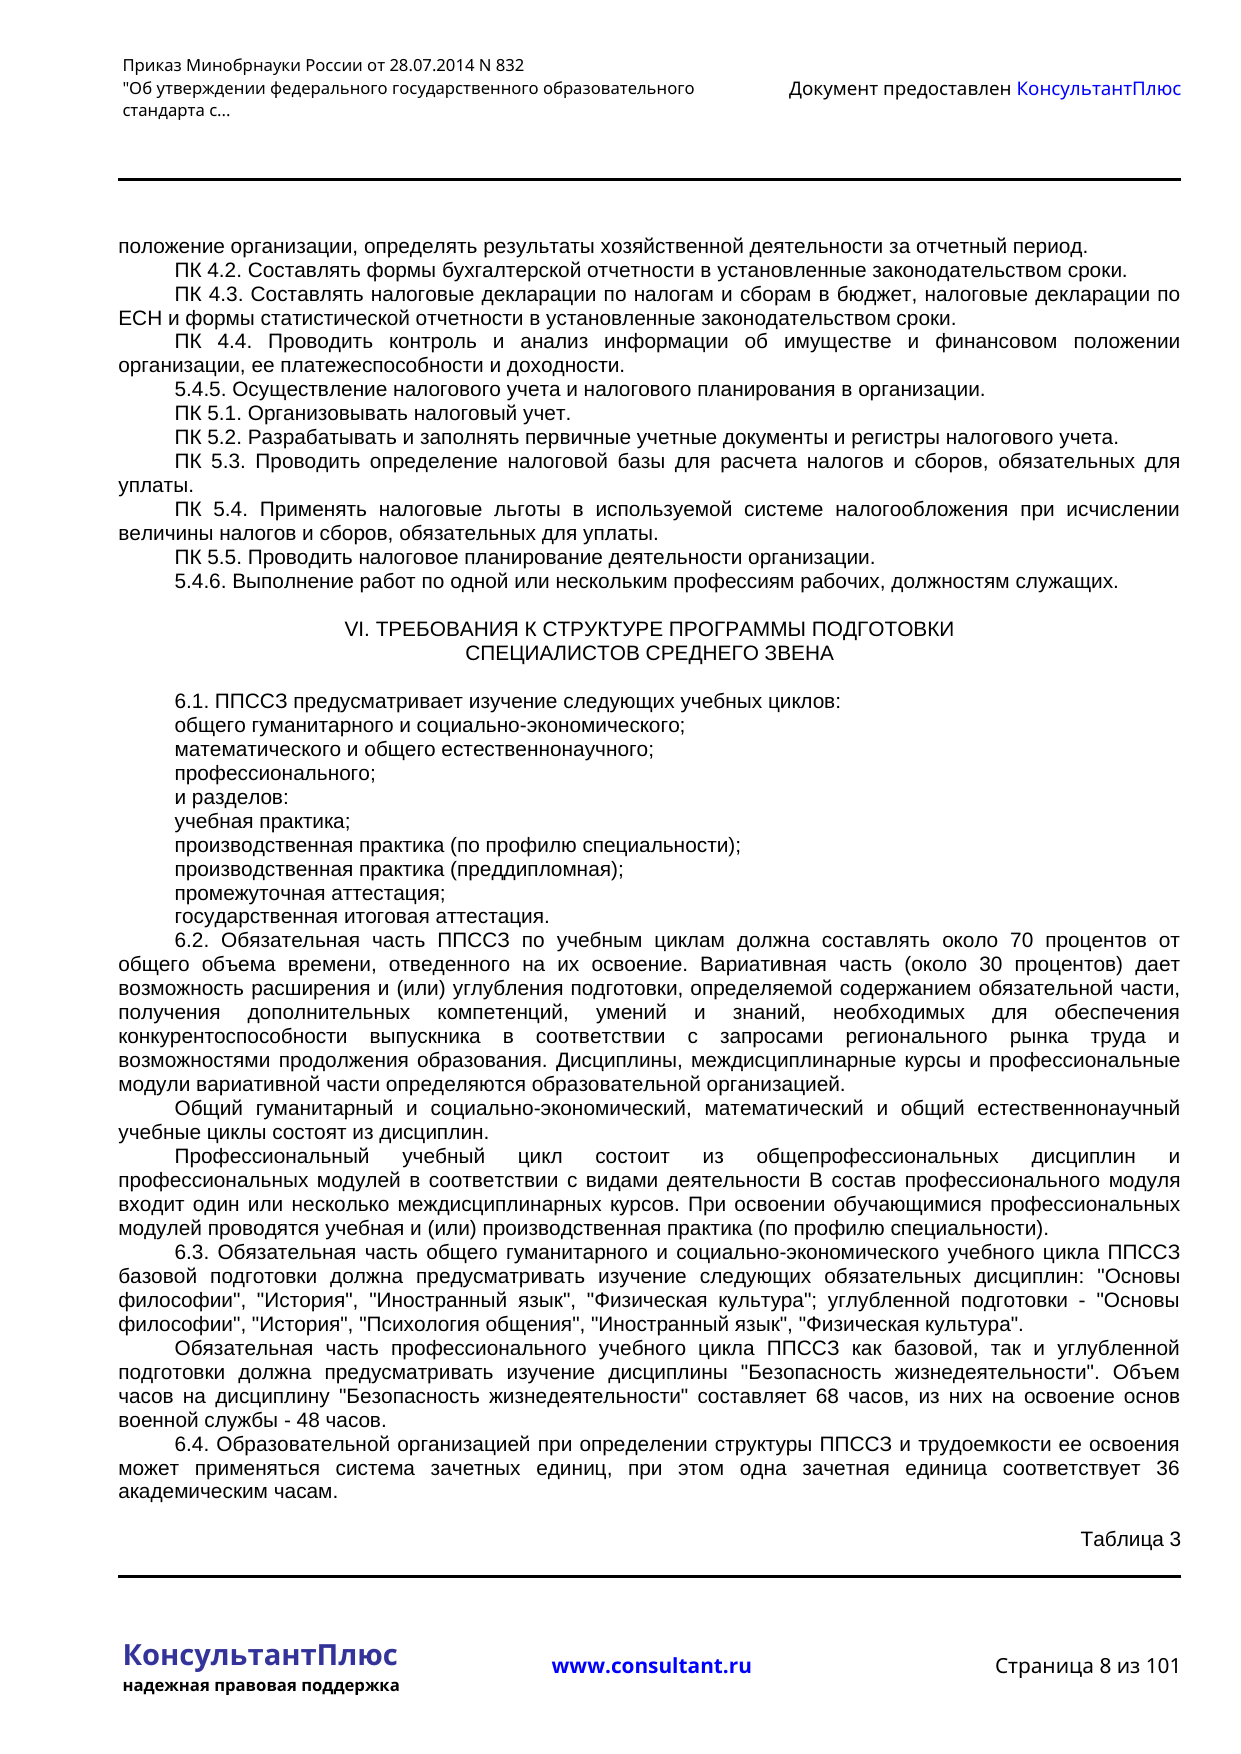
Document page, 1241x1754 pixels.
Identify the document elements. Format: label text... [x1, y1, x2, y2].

text ПК 5.3. Проводить определение налоговой базы для расчета налогов и сборов, обязательных для уплаты. [118, 449, 1181, 497]
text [118, 233, 1181, 257]
text ПК 4.3. Составлять налоговые декларации по налогам и сборам в бюджет, налоговые декларации по ЕСН и формы статистической отчетности в установленные законодательством сроки. [118, 281, 1181, 329]
text 5.4.6. Выполнение работ по одной или нескольким профессиям рабочих, должностям служащих. [118, 569, 1181, 593]
text и разделов: [118, 784, 1181, 808]
text 5.4.5. Осуществление налогового учета и налогового планирования в организации. [118, 377, 1181, 401]
text 6.2. Обязательная часть ППССЗ по учебным циклам должна составлять около 70 процентов от общего объема времени, отведенного на их освоение. Вариативная часть (около 30 процентов) дает возможность расширения и (или) углубления подготовки, определяемой содержанием обязательной части, получения дополнительных компетенций, умений и знаний, необходимых для обеспечения конкурентоспособности выпускника в соответствии с запросами регионального рынка труда и возможностями продолжения образования. Дисциплины, междисциплинарные курсы и профессиональные модули вариативной части определяются образовательной организацией. [118, 928, 1181, 1096]
text ПК 4.2. Составлять формы бухгалтерской отчетности в установленные законодательством сроки. [118, 257, 1181, 281]
text Профессиональный учебный цикл состоит из общепрофессиональных дисциплин и профессиональных модулей в соответствии с видами деятельности В состав профессионального модуля входит один или несколько междисциплинарных курсов. При освоении обучающимися профессиональных модулей проводятся учебная и (или) производственная практика (по профилю специальности). [118, 1144, 1181, 1240]
text VI. ТРЕБОВАНИЯ К СТРУКТУРЕ ПРОГРАММЫ ПОДГОТОВКИ [118, 617, 1181, 641]
text промежуточная аттестация; [118, 880, 1181, 904]
text ПК 5.4. Применять налоговые льготы в используемой системе налогообложения при исчислении величины налогов и сборов, обязательных для уплаты. [118, 497, 1181, 545]
text Обязательная часть профессионального учебного цикла ППССЗ как базовой, так и углубленной подготовки должна предусматривать изучение дисциплины "Безопасность жизнедеятельности". Объем часов на дисциплину "Безопасность жизнедеятельности" составляет 68 часов, из них на освоение основ военной службы - 48 часов. [118, 1336, 1181, 1431]
text профессионального; [118, 761, 1181, 784]
text 6.1. ППССЗ предусматривает изучение следующих учебных циклов: [118, 689, 1181, 713]
text Общий гуманитарный и социально-экономический, математический и общий естественнонаучный учебные циклы состоят из дисциплин. [118, 1096, 1181, 1144]
text Таблица 3 [118, 1527, 1181, 1551]
text производственная практика (преддипломная); [118, 856, 1181, 880]
text 6.3. Обязательная часть общего гуманитарного и социально-экономического учебного цикла ППССЗ базовой подготовки должна предусматривать изучение следующих обязательных дисциплин: "Основы философии", "История", "Иностранный язык", "Физическая культура"; углубленной подготовки - "Основы философии", "История", "Психология общения", "Иностранный язык", "Физическая культура". [118, 1240, 1181, 1336]
text общего гуманитарного и социально-экономического; [118, 713, 1181, 737]
text производственная практика (по профилю специальности); [118, 832, 1181, 856]
text ПК 5.5. Проводить налоговое планирование деятельности организации. [118, 545, 1181, 569]
text учебная практика; [118, 808, 1181, 832]
text ПК 4.4. Проводить контроль и анализ информации об имуществе и финансовом положении организации, ее платежеспособности и доходности. [118, 329, 1181, 377]
text государственная итоговая аттестация. [118, 904, 1181, 928]
text 6.4. Образовательной организацией при определении структуры ППССЗ и трудоемкости ее освоения может применяться система зачетных единиц, при этом одна зачетная единица соответствует 36 академическим часам. [118, 1431, 1181, 1503]
text СПЕЦИАЛИСТОВ СРЕДНЕГО ЗВЕНА [118, 641, 1181, 665]
text математического и общего естественнонаучного; [118, 737, 1181, 761]
text ПК 5.1. Организовывать налоговый учет. [118, 401, 1181, 425]
text ПК 5.2. Разрабатывать и заполнять первичные учетные документы и регистры налогового учета. [118, 425, 1181, 449]
